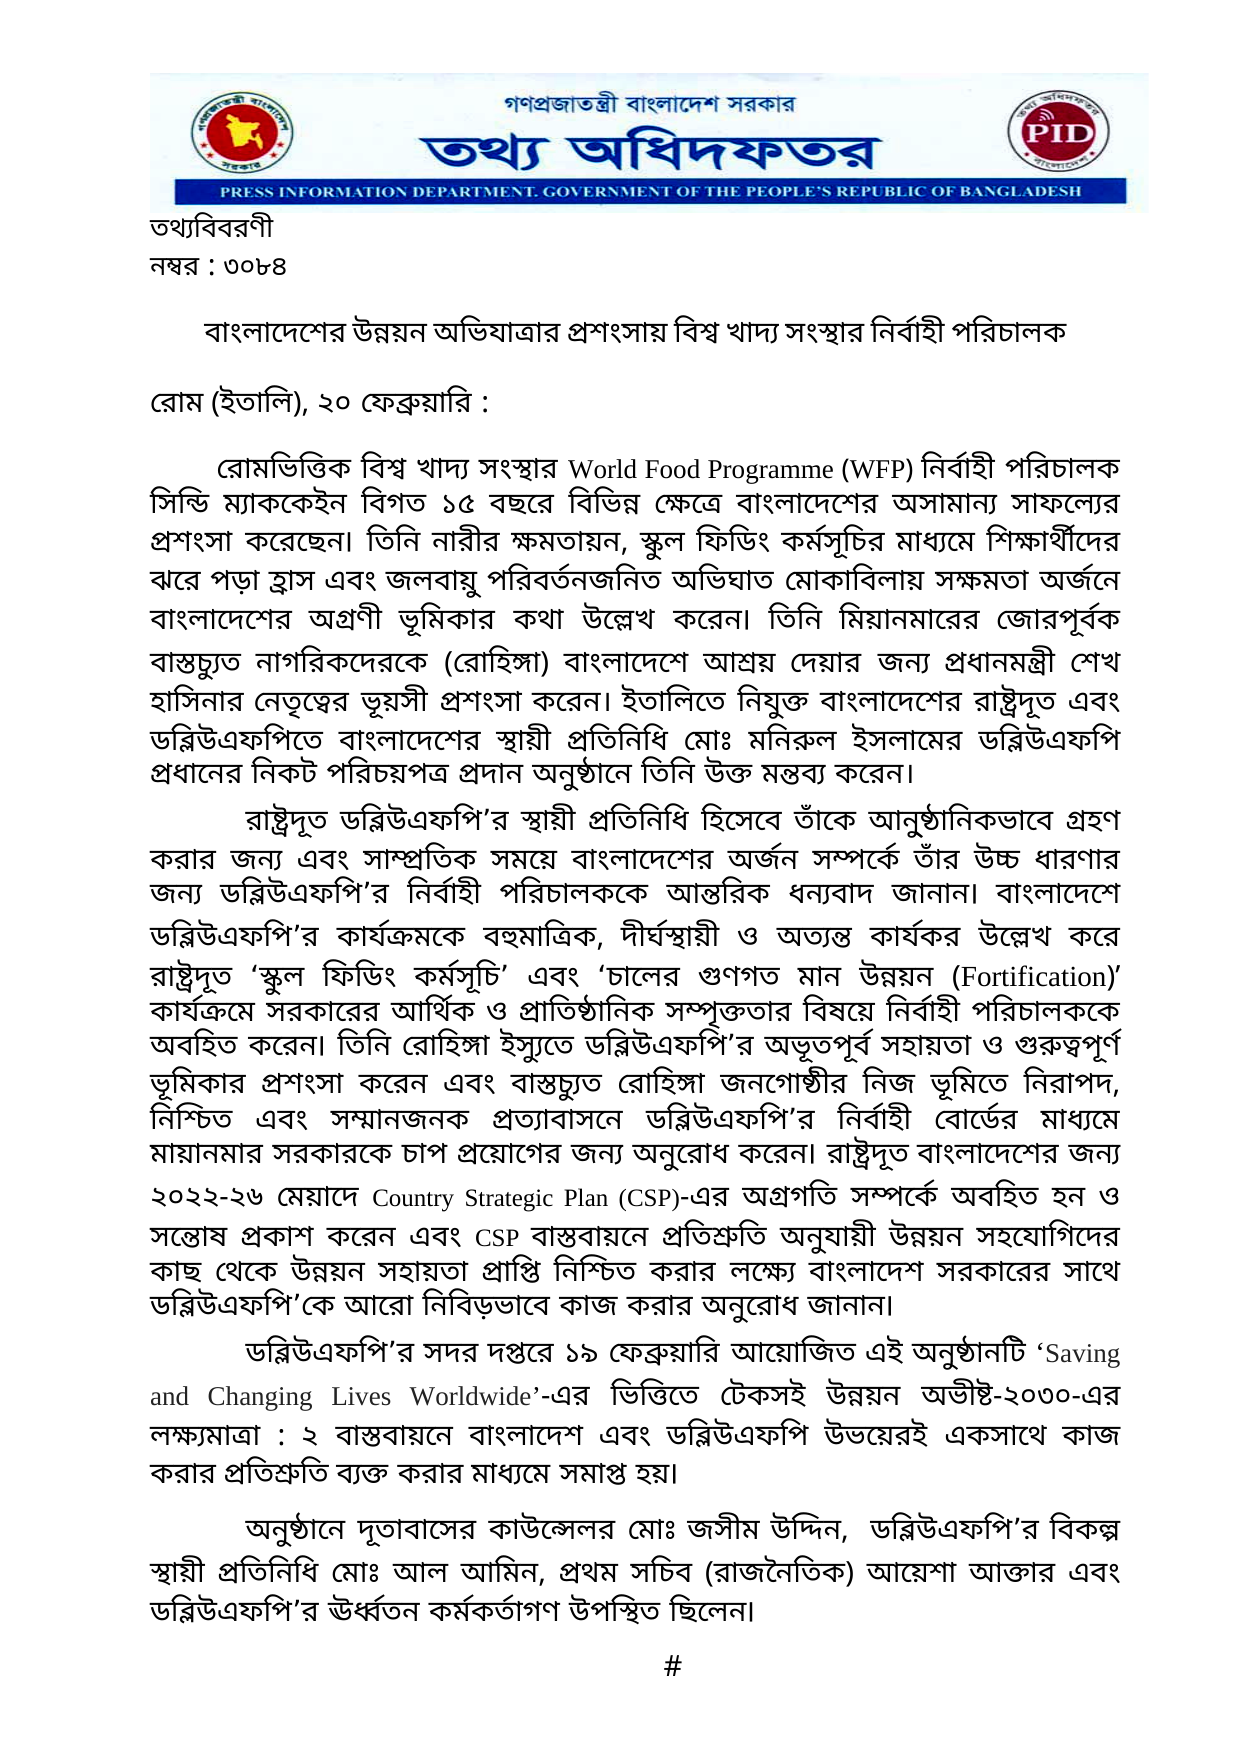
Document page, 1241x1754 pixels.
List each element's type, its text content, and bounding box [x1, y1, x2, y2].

text অনুষ্ঠানে দূতাবাসের কাউন্সেলর মোঃ জসীম উদ্দিন, ডব্লিউএফপি’র বিকল্প স্থায়ী প্রতিনিধি মোঃ আল আমিন, প্রথম সচিব (রাজনৈতিক) আয়েশা আক্তার এবং ডব্লিউএফপি’র ঊর্ধ্বতন কর্মকর্তাগণ উপস্থিত ছিলেন। [150, 1508, 1120, 1633]
text তথ্যবিবরণী নম্বর : ৩০৮৪ [150, 213, 1120, 283]
text ডব্লিউএফপি’র সদর দপ্তরে ১৯ ফেব্রুয়ারি আয়োজিত এই অনুষ্ঠানটি ‘Saving and Changing Lives Worldwide’-এর ভিত্তিতে টেকসই উন্নয়ন অভীষ্ট-২০৩০-এর লক্ষ্যমাত্রা : ২ বাস্তবায়নে বাংলাদেশ এবং ডব্লিউএফপি উভয়েরই একসাথে কাজ করার প্রতিশ্রুতি ব্যক্ত করার মাধ্যমে সমাপ্ত হয়। [150, 1335, 1120, 1496]
text বাংলাদেশের উন্নয়ন অভিযাত্রার প্রশংসায় বিশ্ব খাদ্য সংস্থার নির্বাহী পরিচালক [150, 314, 1120, 350]
text রোম (ইতালি), ২০ ফেব্রুয়ারি : [150, 381, 1120, 424]
text রাষ্ট্রদূত ডব্লিউএফপি’র স্থায়ী প্রতিনিধি হিসেবে তাঁকে আনু্ষ্ঠানিকভাবে গ্রহণ করার জন্য এবং সাম্প্রতিক সময়ে বাংলাদেশের অর্জন সম্পর্কে তাঁর উচ্চ ধারণার জন্য ডব্লিউএফপি’র নির্বাহী পরিচালককে আন্তরিক ধন্যবাদ জানান। বাংলাদেশে ডব্লিউএফপি’র কার্যক্রমকে বহুমাত্রিক, দীর্ঘস্থায়ী ও অত্যন্ত কার্যকর উল্লেখ করে রাষ্ট্রদূত ‘স্কুল ফিডিং কর্মসূচি’ এবং ‘চালের গুণগত মান উন্নয়ন (Fortification)’ কার্যক্রমে সরকারের আর্থিক ও প্রাতিষ্ঠানিক সম্পৃক্ততার বিষয়ে নির্বাহী পরিচালককে অবহিত করেন। তিনি রোহিঙ্গা ইস্যুতে ডব্লিউএফপি’র অভূতপূর্ব সহায়তা ও গুরুত্বপূর্ণ ভূমিকার প্রশংসা করেন এবং বাস্তচ্যুত রোহিঙ্গা জনগোষ্ঠীর নিজ ভূমিতে নিরাপদ, নিশ্চিত এবং সম্মানজনক প্রত্যাবাসনে ডব্লিউএফপি’র নির্বাহী বোর্ডের মাধ্যমে মায়ানমার সরকারকে চাপ প্রয়োগের জন্য অনুরোধ করেন। রাষ্ট্রদূত বাংলাদেশের জন্য ২০২২-২৬ মেয়াদে Country Strategic Plan (CSP)-এর অগ্রগতি সম্পর্কে অবহিত হন ও সন্তোষ প্রকাশ করেন এবং CSP বাস্তবায়নে প্রতিশ্রুতি অনুযায়ী উন্নয়ন সহযোগিদের কাছ থেকে উন্নয়ন সহায়তা প্রাপ্তি নিশ্চিত করার লক্ষ্যে বাংলাদেশ সরকারের সাথে ডব্লিউএফপি’কে আরো নিবিড়ভাবে কাজ করার অনুরোধ জানান। [150, 803, 1120, 1322]
text রোমভিত্তিক বিশ্ব খাদ্য সংস্থার World Food Programme (WFP) নির্বাহী পরিচালক সিন্ডি ম্যাককেইন বিগত ১৫ বছরে বিভিন্ন ক্ষেত্রে বাংলাদেশের অসামান্য সাফল্যের প্রশংসা করেছেন। তিনি নারীর ক্ষমতায়ন, স্কুল ফিডিং কর্মসূচির মাধ্যমে শিক্ষার্থীদের ঝরে পড়া হ্রাস এবং জলবায়ু পরিবর্তনজনিত অভিঘাত মোকাবিলায় সক্ষমতা অর্জনে বাংলাদেশের অগ্রণী ভূমিকার কথা উল্লেখ করেন। তিনি মিয়ানমারের জোরপূর্বক বাস্তচ্যুত নাগরিকদেরকে (রোহিঙ্গা) বাংলাদেশে আশ্রয় দেয়ার জন্য প্রধানমন্ত্রী শেখ হাসিনার নেতৃত্বের ভূয়সী প্রশংসা করেন। ইতালিতে নিযুক্ত বাংলাদেশের রাষ্ট্রদূত এবং ডব্লিউএফপিতে বাংলাদেশের স্থায়ী প্রতিনিধি মোঃ মনিরুল ইসলামের ডব্লিউএফপি প্রধানের নিকট পরিচয়পত্র প্রদান অনুষ্ঠানে তিনি উক্ত মন্তব্য করেন। [150, 449, 1120, 791]
text # [150, 1646, 1120, 1685]
